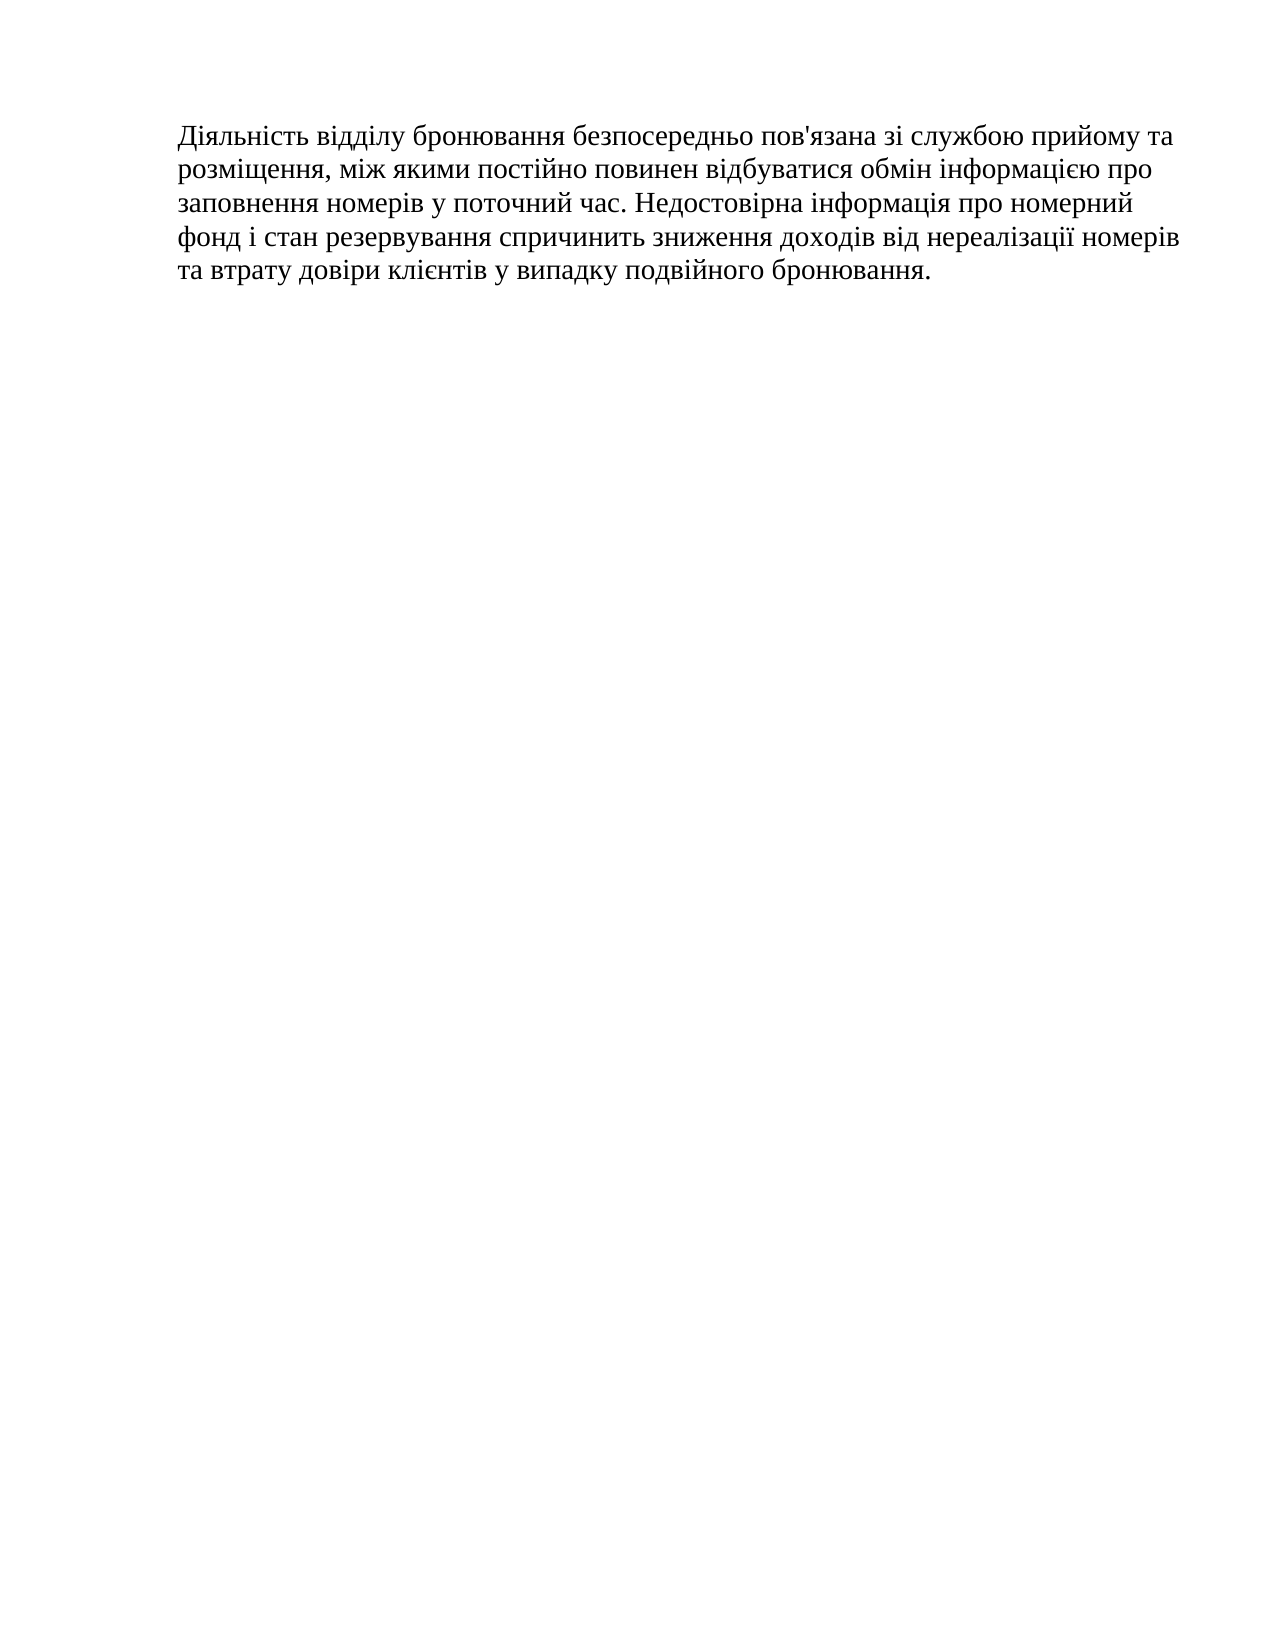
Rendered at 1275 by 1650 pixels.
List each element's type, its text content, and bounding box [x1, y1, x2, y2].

text Діяльність відділу бронювання безпосередньо пов'язана зі службою прийому та розміщення, між якими постійно повинен відбуватися обмін інформацією про заповнення номерів у поточний час. Недостовірна інформація про номерний фонд і стан резервування спричинить зниження доходів від нереалізації номерів та втрату довіри клієнтів у випадку подвійного бронювання. [177, 118, 1186, 286]
